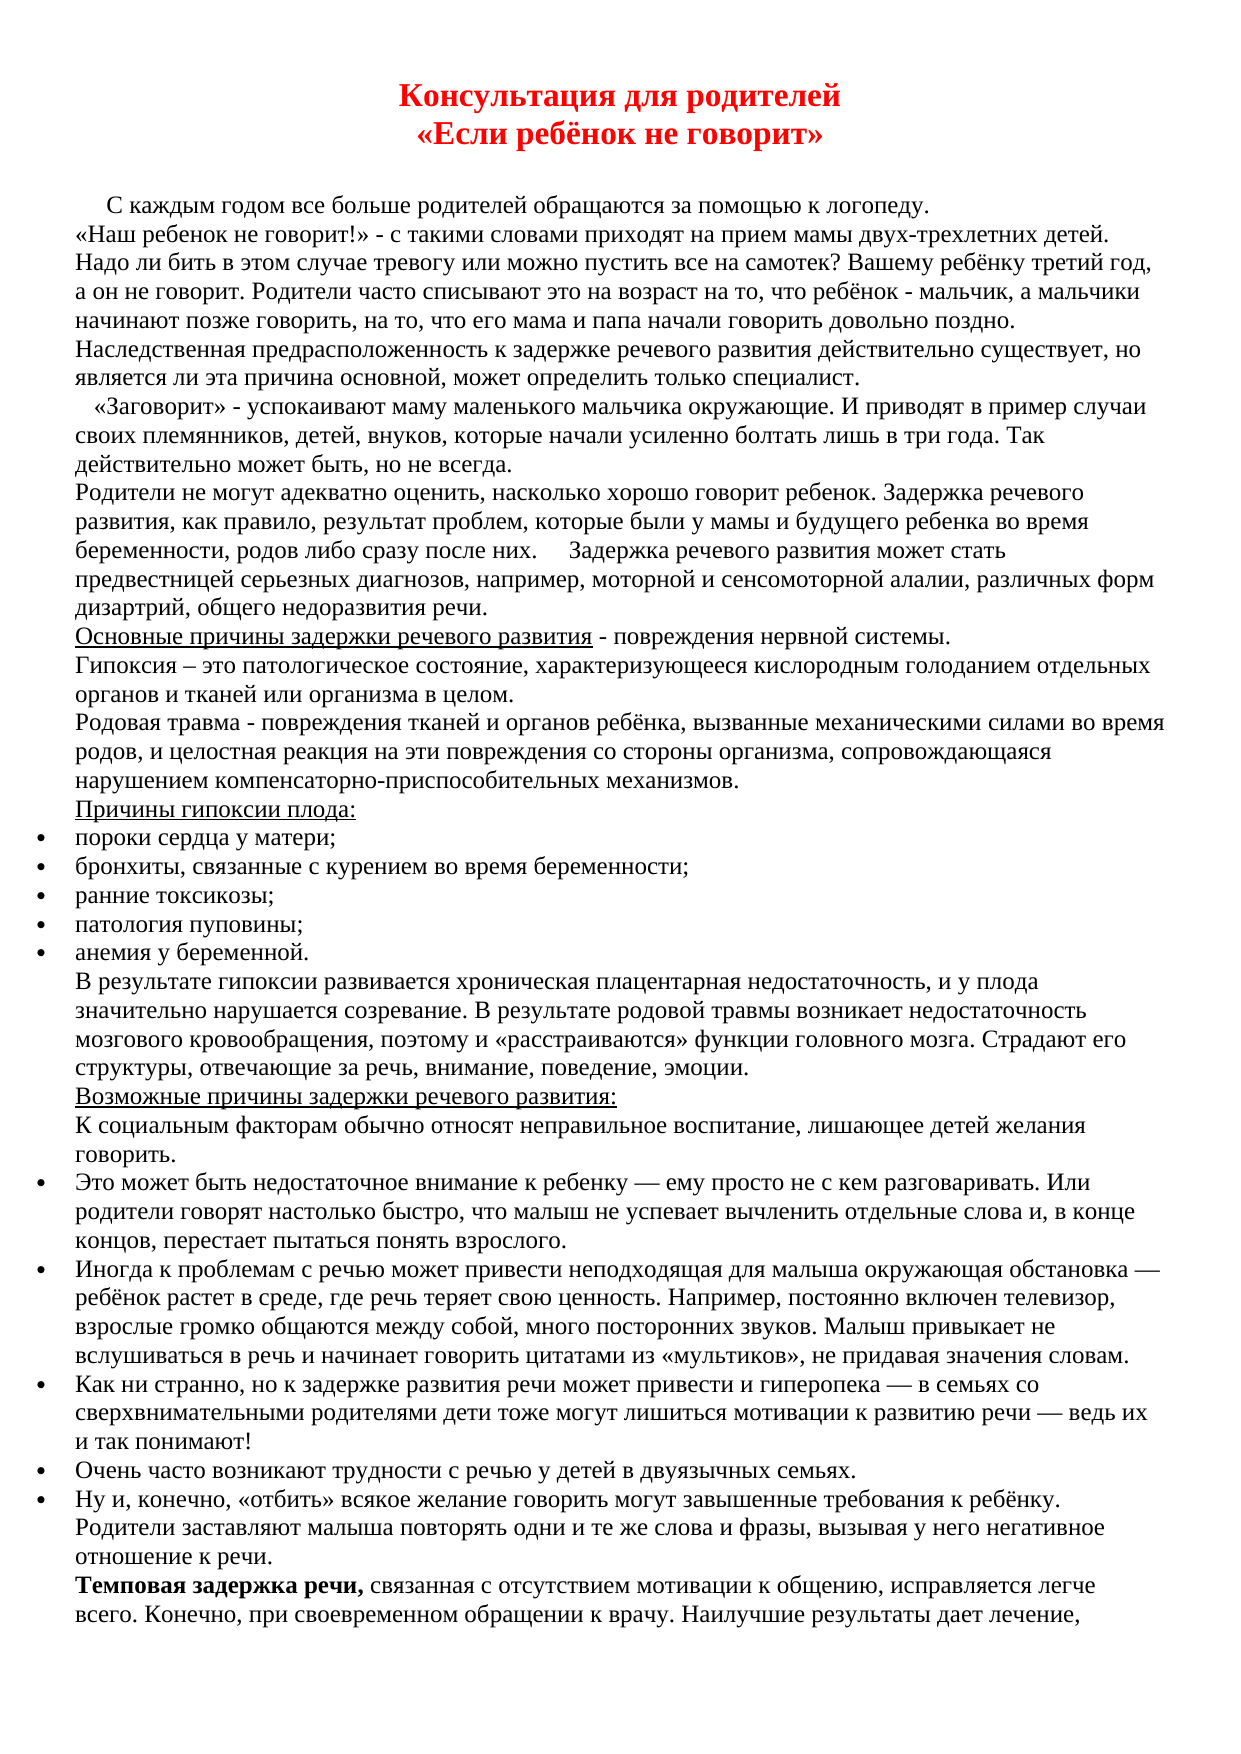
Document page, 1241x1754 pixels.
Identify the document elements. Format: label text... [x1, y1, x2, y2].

list пороки сердца у матери; [37, 822, 1165, 851]
text Родовая травма - повреждения тканей и органов ребёнка, вызванные механическими силами во время родов, и целостная реакция на эти повреждения со стороны организма, сопровождающаяся нарушением компенсаторно-приспособительных механизмов. [75, 707, 1165, 794]
text В результате гипоксии развивается хроническая плацентарная недостаточность, и у плода значительно нарушается созревание. В результате родовой травмы возникает недостаточность мозгового кровообращения, поэтому и «расстраиваются» функции головного мозга. Страдают его структуры, отвечающие за речь, внимание, поведение, эмоции. [75, 966, 1165, 1081]
text «Заговорит» - успокаивают маму маленького мальчика окружающие. И приводят в пример случаи своих племянников, детей, внуков, которые начали усиленно болтать лишь в три года. Так действительно может быть, но не всегда. [75, 391, 1165, 477]
list Ну и, конечно, «отбить» всякое желание говорить могут завышенные требования к ребёнку. Родители заставляют малыша повторять одни и те же слова и фразы, вызывая у него негативное отношение к речи. [37, 1484, 1165, 1570]
text Возможные причины задержки речевого развития: [75, 1081, 1165, 1110]
text «Если ребёнок не говорит» [75, 113, 1165, 152]
text «Наш ребенок не говорит!» - с такими словами приходят на прием мамы двух-трехлетних детей. Надо ли бить в этом случае тревогу или можно пустить все на самотек? Вашему ребёнку третий год, а он не говорит. Родители часто списывают это на возраст на то, что ребёнок - мальчик, а мальчики начинают позже говорить, на то, что его мама и папа начали говорить довольно поздно. Наследственная предрасположенность к задержке речевого развития действительно существует, но является ли эта причина основной, может определить только специалист. [75, 219, 1165, 391]
list Иногда к проблемам с речью может привести неподходящая для малыша окружающая обстановка — ребёнок растет в среде, где речь теряет свою ценность. Например, постоянно включен телевизор, взрослые громко общаются между собой, много посторонних звуков. Малыш привыкает не вслушиваться в речь и начинает говорить цитатами из «мультиков», не придавая значения словам. [37, 1254, 1165, 1369]
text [75, 1570, 1165, 1627]
list анемия у беременной. [37, 937, 1165, 966]
list Очень часто возникают трудности с речью у детей в двуязычных семьях. [37, 1455, 1165, 1484]
text К социальным факторам обычно относят неправильное воспитание, лишающее детей желания говорить. [75, 1110, 1165, 1167]
text С каждым годом все больше родителей обращаются за помощью к логопеду. [75, 190, 1165, 219]
list Это может быть недостаточное внимание к ребенку — ему просто не с кем разговаривать. Или родители говорят настолько быстро, что малыш не успевает вычленить отдельные слова и, в конце концов, перестает пытаться понять взрослого. [37, 1167, 1165, 1254]
text Причины гипоксии плода: [75, 794, 1165, 822]
text Гипоксия – это патологическое состояние, характеризующееся кислородным голоданием отдельных органов и тканей или организма в целом. [75, 650, 1165, 707]
list ранние токсикозы; [37, 880, 1165, 909]
text Основные причины задержки речевого развития - повреждения нервной системы. [75, 621, 1165, 650]
text Родители не могут адекватно оценить, насколько хорошо говорит ребенок. Задержка речевого развития, как правило, результат проблем, которые были у мамы и будущего ребенка во время беременности, родов либо сразу после них. Задержка речевого развития может стать предвестницей серьезных диaгнозов, например, моторной и сенсомоторной алалии, различных форм дизартрий, общего недоразвития речи. [75, 477, 1165, 621]
text Консультация для родителей [75, 75, 1165, 113]
list Как ни странно, но к задержке развития речи может привести и гиперопека — в семьях со сверхвнимательными родителями дети тоже могут лишиться мотивации к развитию речи — ведь их и так понимают! [37, 1369, 1165, 1455]
list патология пуповины; [37, 909, 1165, 937]
list бронхиты, связанные с курением во время беременности; [37, 851, 1165, 880]
